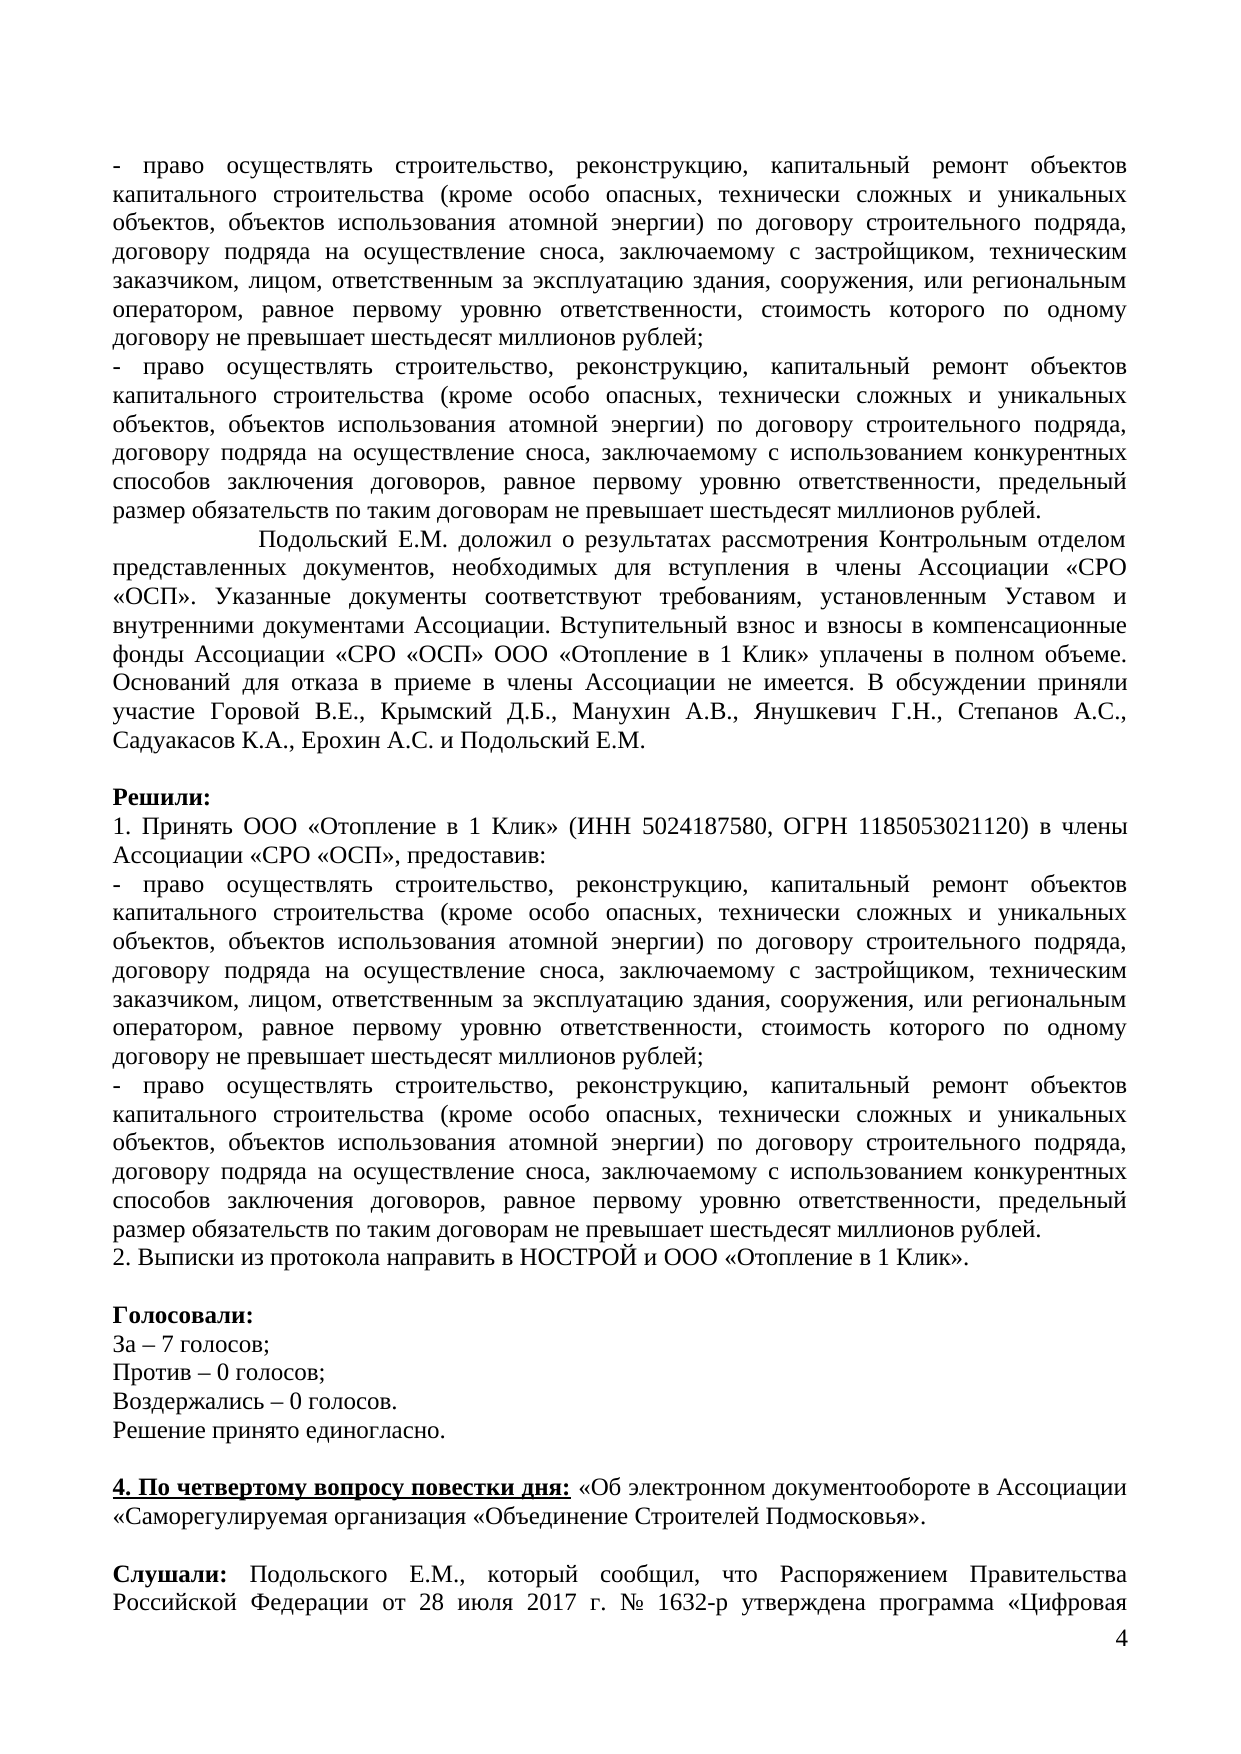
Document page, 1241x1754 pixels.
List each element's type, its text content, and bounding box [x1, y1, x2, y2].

text - право осуществлять строительство, реконструкцию, капитальный ремонт объектов капитального строительства (кроме особо опасных, технически сложных и уникальных объектов, объектов использования атомной энергии) по договору строительного подряда, договору подряда на осуществление сноса, заключаемому с застройщиком, техническим заказчиком, лицом, ответственным за эксплуатацию здания, сооружения, или региональным оператором, равное первому уровню ответственности, стоимость которого по одному договору не превышает шестьдесят миллионов рублей; [112, 150, 1128, 351]
text Подольский Е.М. доложил о результатах рассмотрения Контрольным отделом представленных документов, необходимых для вступления в члены Ассоциации «СРО «ОСП». Указанные документы соответствуют требованиям, установленным Уставом и внутренними документами Ассоциации. Вступительный взнос и взносы в компенсационные фонды Ассоциации «СРО «ОСП» ООО «Отопление в 1 Клик» уплачены в полном объеме. Оснований для отказа в приеме в члены Ассоциации не имеется. В обсуждении приняли участие Горовой В.Е., Крымский Д.Б., Манухин А.В., Янушкевич Г.Н., Степанов А.С., Садуакасов К.А., Ерохин А.С. и Подольский Е.М. [112, 524, 1128, 754]
text За – 7 голосов; [112, 1329, 1128, 1357]
text Воздержались – 0 голосов. [112, 1386, 1128, 1415]
text - право осуществлять строительство, реконструкцию, капитальный ремонт объектов капитального строительства (кроме особо опасных, технически сложных и уникальных объектов, объектов использования атомной энергии) по договору строительного подряда, договору подряда на осуществление сноса, заключаемому с использованием конкурентных способов заключения договоров, равное первому уровню ответственности, предельный размер обязательств по таким договорам не превышает шестьдесят миллионов рублей. [112, 1070, 1128, 1242]
text 2. Выписки из протокола направить в НОСТРОЙ и ООО «Отопление в 1 Клик». [112, 1242, 1128, 1271]
text Против – 0 голосов; [112, 1357, 1128, 1386]
text - право осуществлять строительство, реконструкцию, капитальный ремонт объектов капитального строительства (кроме особо опасных, технически сложных и уникальных объектов, объектов использования атомной энергии) по договору строительного подряда, договору подряда на осуществление сноса, заключаемому с использованием конкурентных способов заключения договоров, равное первому уровню ответственности, предельный размер обязательств по таким договорам не превышает шестьдесят миллионов рублей. [112, 351, 1128, 524]
text Решение принято единогласно. [112, 1415, 1128, 1444]
text 1. Принять ООО «Отопление в 1 Клик» (ИНН 5024187580, ОГРН 1185053021120) в члены Ассоциации «СРО «ОСП», предоставив: [112, 811, 1128, 869]
text Голосовали: [112, 1300, 1128, 1329]
text - право осуществлять строительство, реконструкцию, капитальный ремонт объектов капитального строительства (кроме особо опасных, технически сложных и уникальных объектов, объектов использования атомной энергии) по договору строительного подряда, договору подряда на осуществление сноса, заключаемому с застройщиком, техническим заказчиком, лицом, ответственным за эксплуатацию здания, сооружения, или региональным оператором, равное первому уровню ответственности, стоимость которого по одному договору не превышает шестьдесят миллионов рублей; [112, 869, 1128, 1070]
text Решили: [112, 782, 1128, 811]
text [112, 1559, 1128, 1616]
text 4. По четвертому вопросу повестки дня: «Об электронном документообороте в Ассоциации «Саморегулируемая организация «Объединение Строителей Подмосковья». [112, 1472, 1128, 1530]
